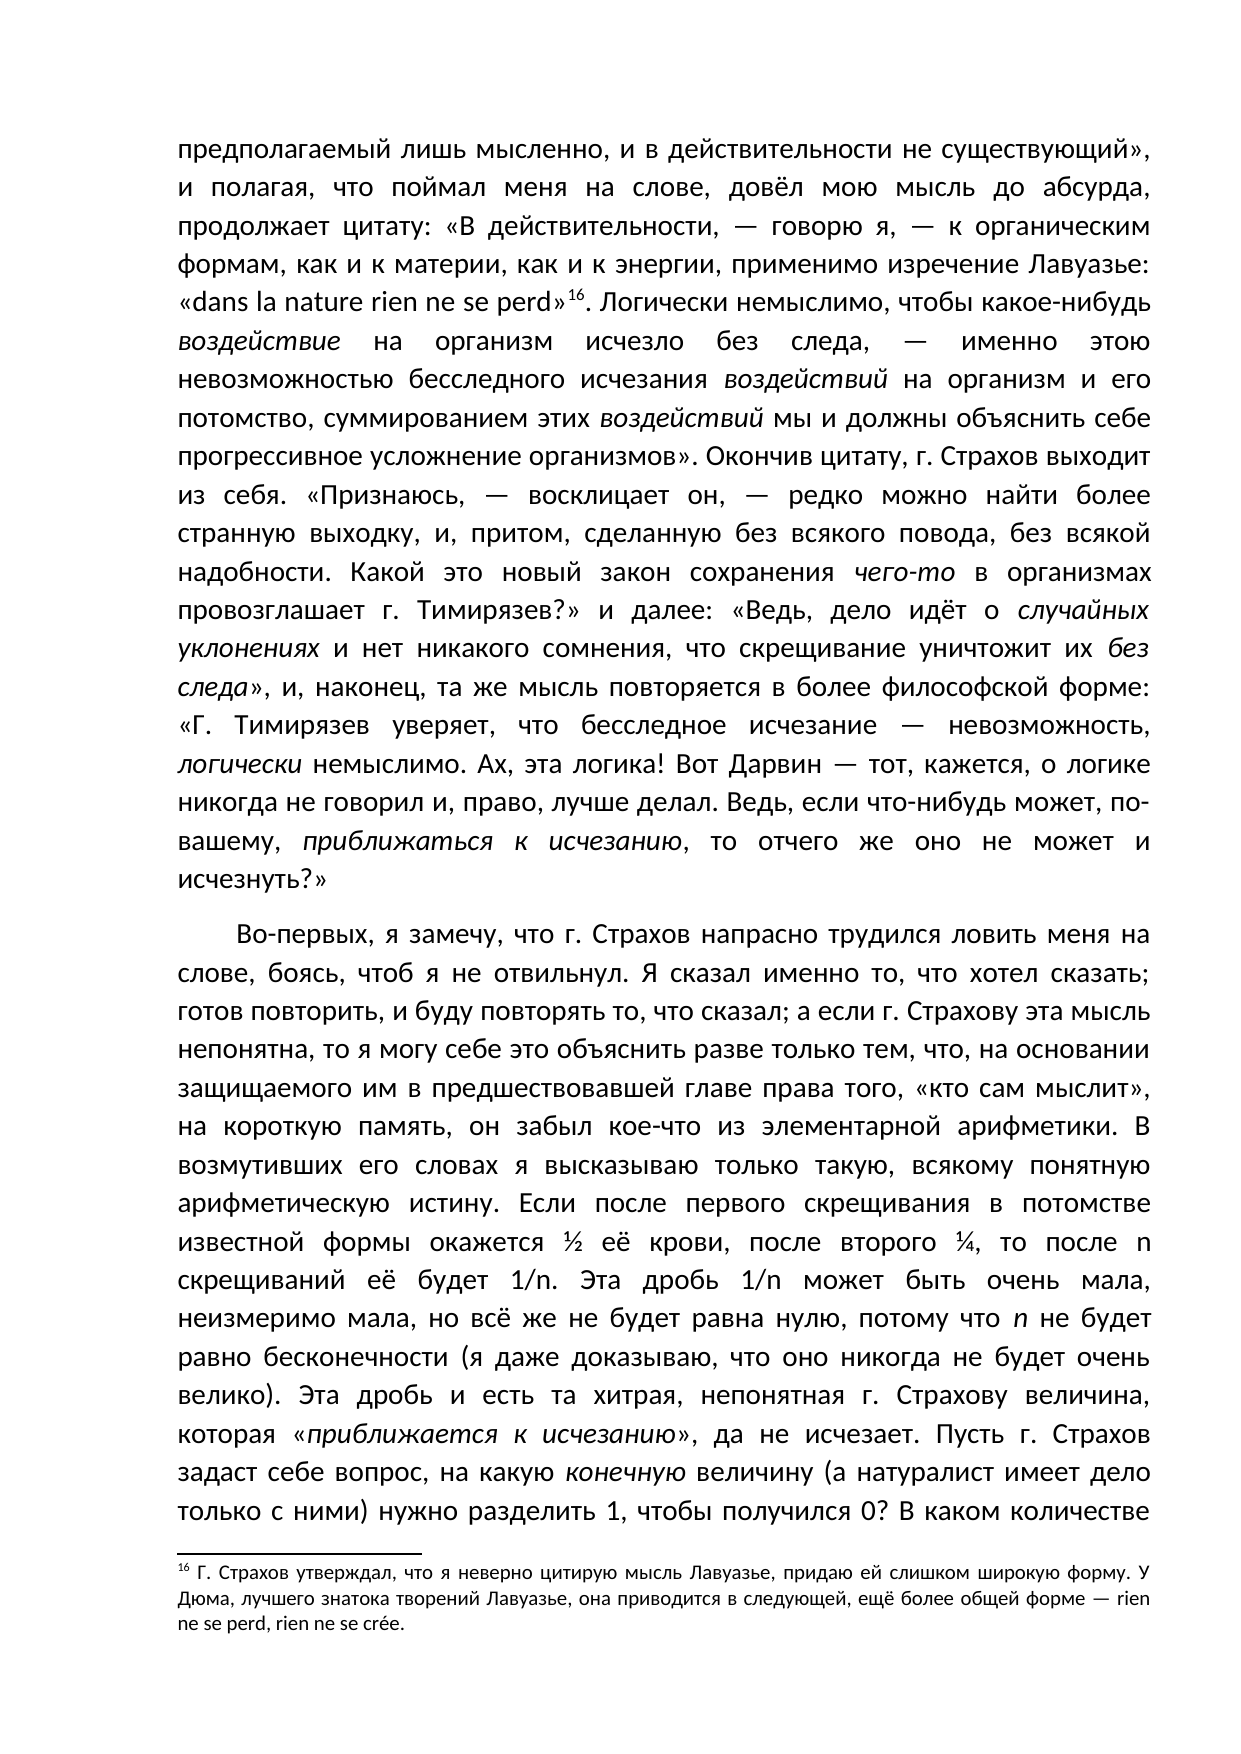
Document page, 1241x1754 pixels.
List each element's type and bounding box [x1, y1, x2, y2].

text [177, 130, 1152, 896]
text [177, 915, 1152, 1527]
